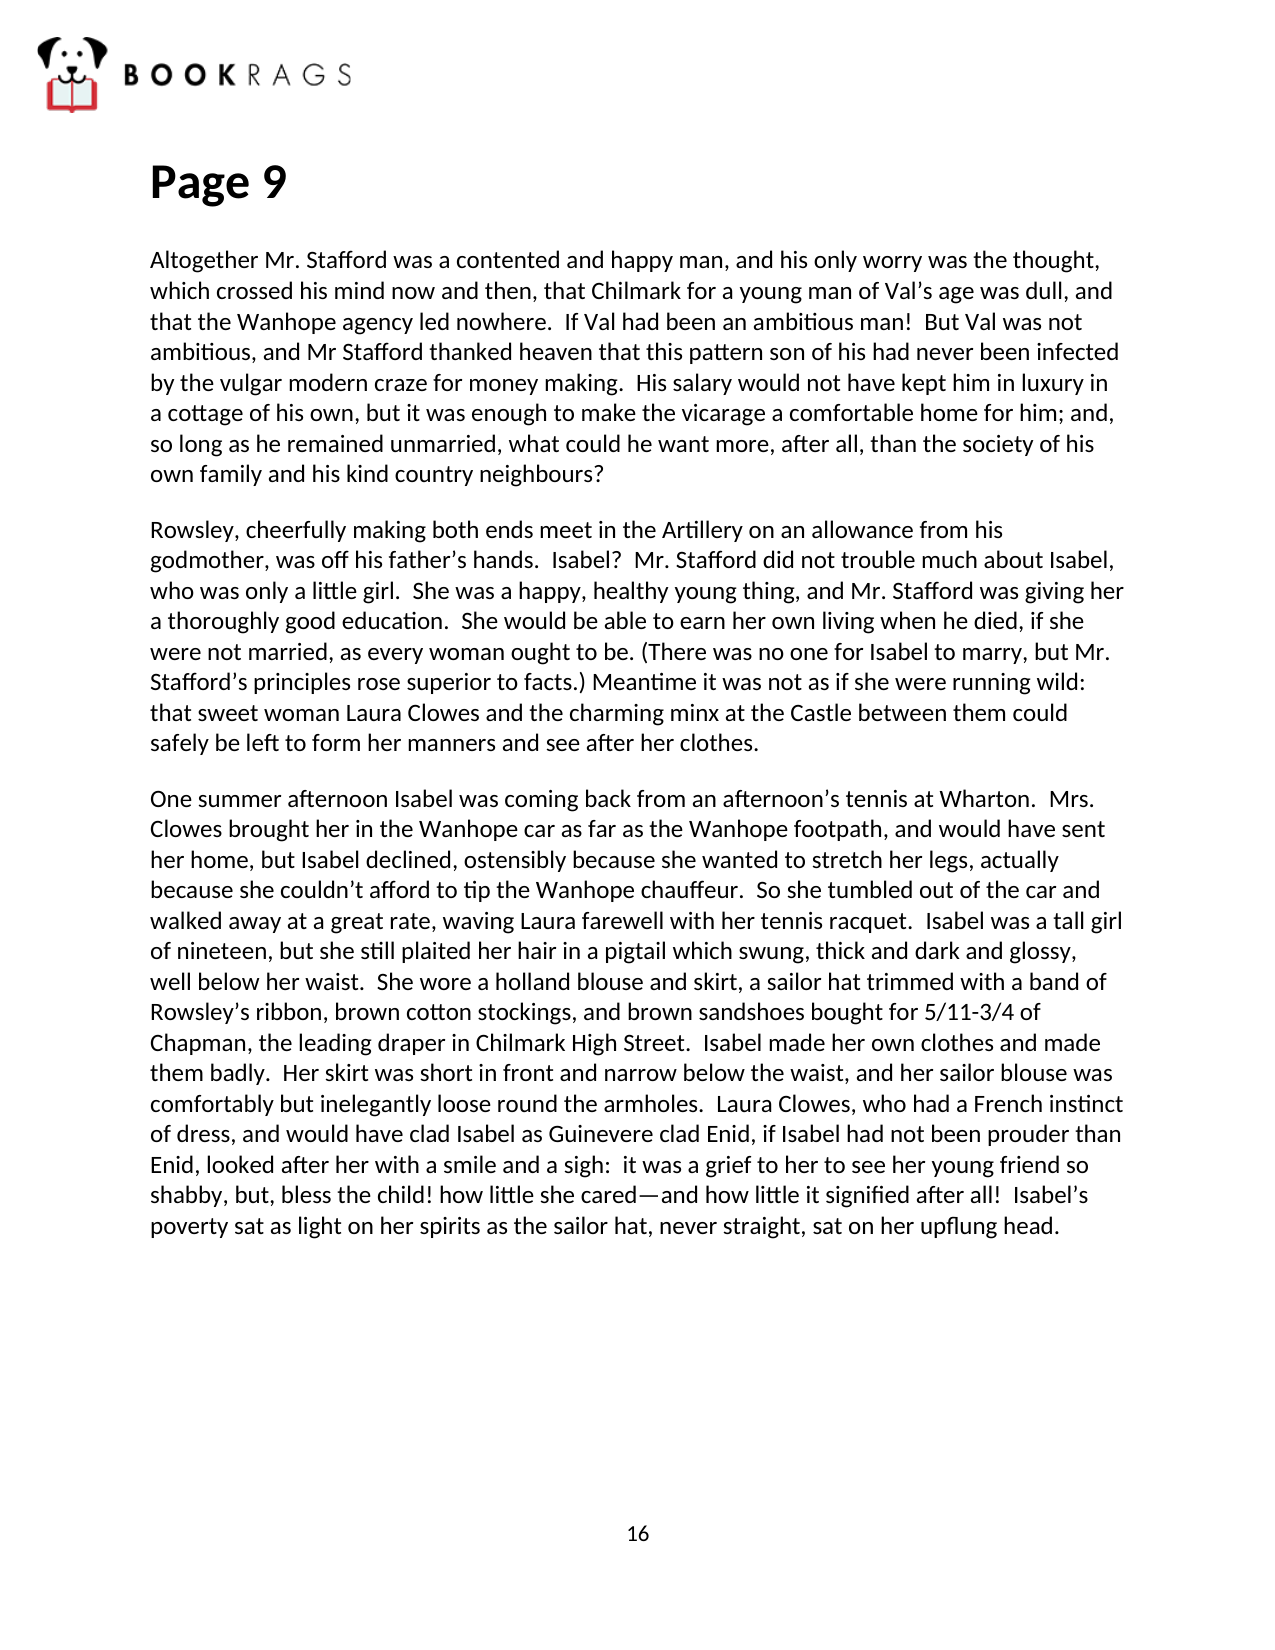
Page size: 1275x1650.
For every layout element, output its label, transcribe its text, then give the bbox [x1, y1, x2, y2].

text One summer afternoon Isabel was coming back from an afternoon’s tennis at Wharton. Mrs. Clowes brought her in the Wanhope car as far as the Wanhope footpath, and would have sent her home, but Isabel declined, ostensibly because she wanted to stretch her legs, actually because she couldn’t afford to tip the Wanhope chauffeur. So she tumbled out of the car and walked away at a great rate, waving Laura farewell with her tennis racquet. Isabel was a tall girl of nineteen, but she still plaited her hair in a pigtail which swung, thick and dark and glossy, well below her waist. She wore a holland blouse and skirt, a sailor hat trimmed with a band of Rowsley’s ribbon, brown cotton stockings, and brown sandshoes bought for 5/11-3/4 of Chapman, the leading draper in Chilmark High Street. Isabel made her own clothes and made them badly. Her skirt was short in front and narrow below the waist, and her sailor blouse was comfortably but inelegantly loose round the armholes. Laura Clowes, who had a French instinct of dress, and would have clad Isabel as Guinevere clad Enid, if Isabel had not been prouder than Enid, looked after her with a smile and a sigh: it was a grief to her to see her young friend so shabby, but, bless the child! how little she cared—­and how little it signified after all! Isabel’s poverty sat as light on her spirits as the sailor hat, never straight, sat on her upflung head. [150, 783, 1125, 1241]
text Rowsley, cheerfully making both ends meet in the Artillery on an allowance from his godmother, was off his father’s hands. Isabel? Mr. Stafford did not trouble much about Isabel, who was only a little girl. She was a happy, healthy young thing, and Mr. Stafford was giving her a thoroughly good education. She would be able to earn her own living when he died, if she were not married, as every woman ought to be. (There was no one for Isabel to marry, but Mr. Stafford’s principles rose superior to facts.) Meantime it was not as if she were running wild: that sweet woman Laura Clowes and the charming minx at the Castle between them could safely be left to form her manners and see after her clothes. [150, 514, 1125, 758]
text Altogether Mr. Stafford was a contented and happy man, and his only worry was the thought, which crossed his mind now and then, that Chilmark for a young man of Val’s age was dull, and that the Wanhope agency led nowhere. If Val had been an ambitious man! But Val was not ambitious, and Mr Stafford thanked heaven that this pattern son of his had never been infected by the vulgar modern craze for money making. His salary would not have kept him in luxury in a cottage of his own, but it was enough to make the vicarage a comfortable home for him; and, so long as he remained unmarried, what could he want more, after all, than the society of his own family and his kind country neighbours? [150, 244, 1125, 489]
text Page 9 [150, 150, 1125, 211]
picture [37, 37, 351, 113]
